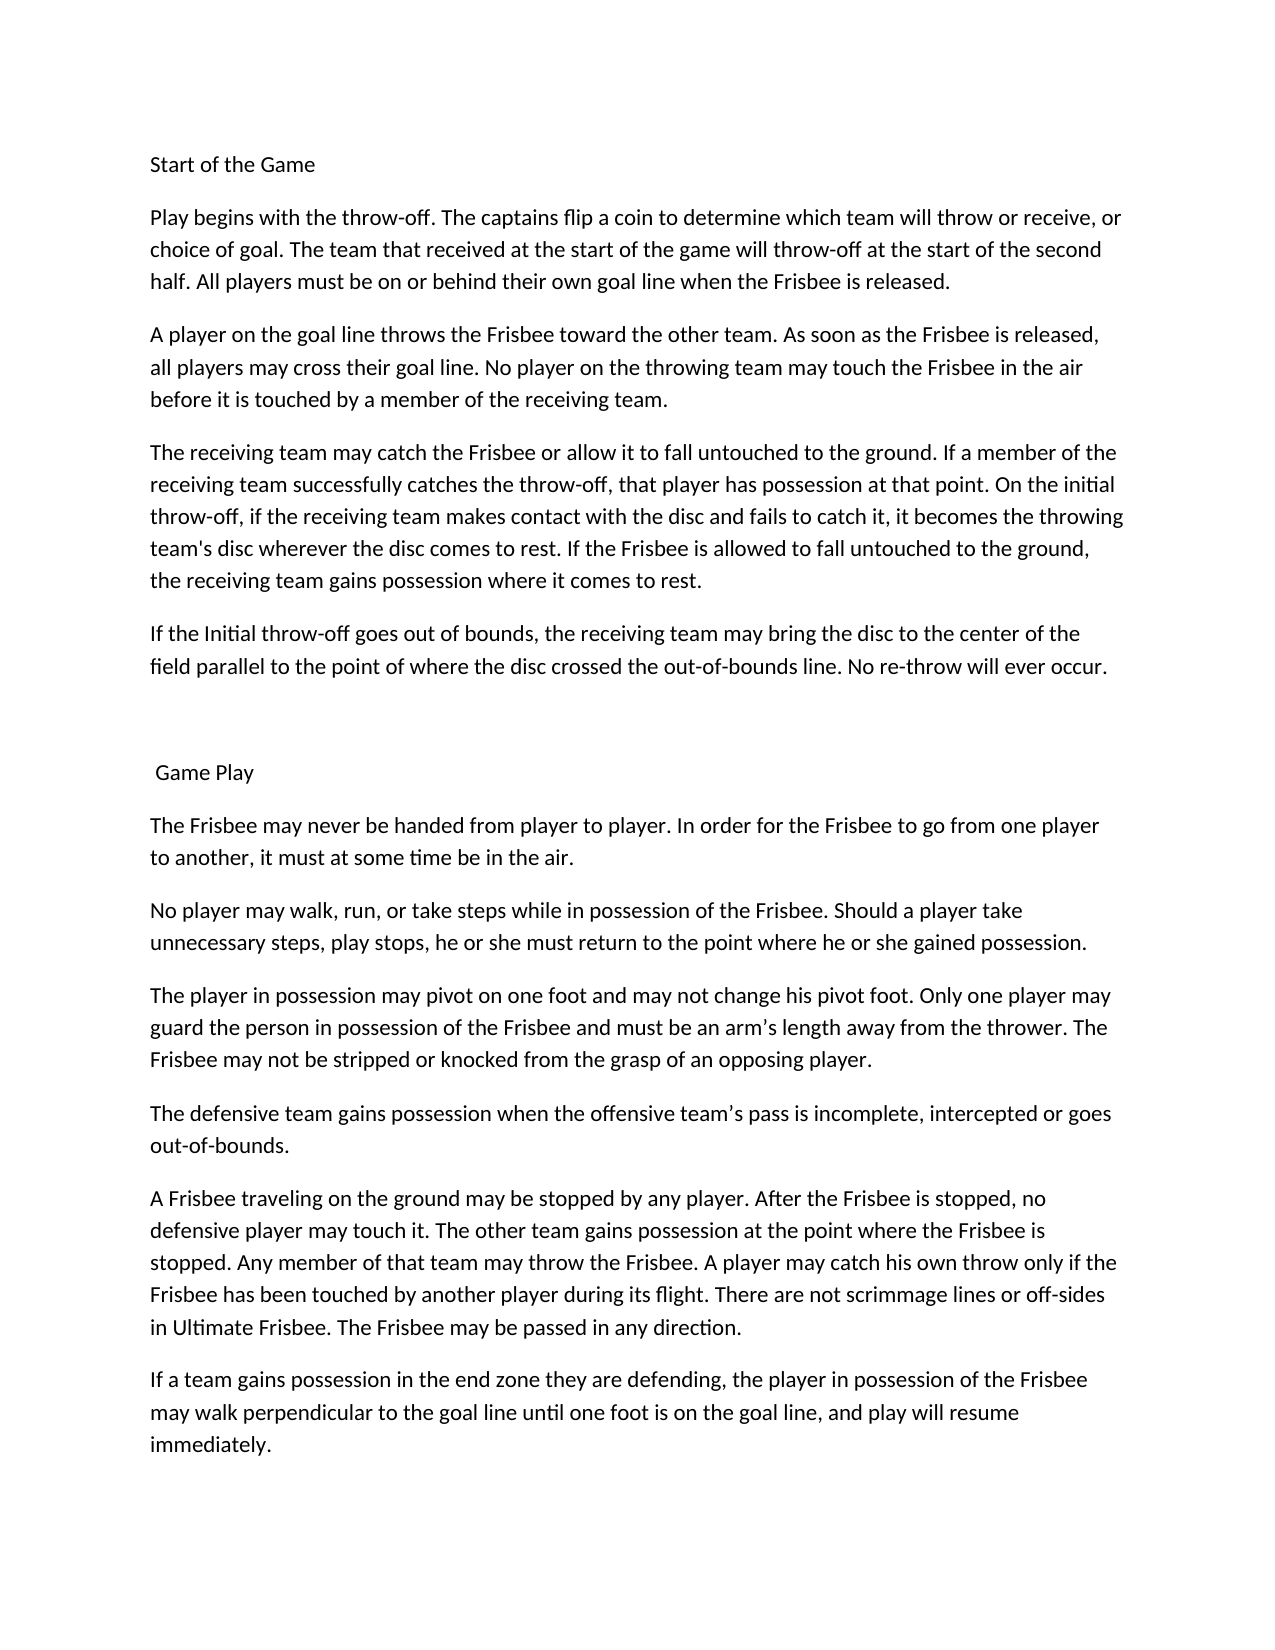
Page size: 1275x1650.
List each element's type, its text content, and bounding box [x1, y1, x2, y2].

text The receiving team may catch the Frisbee or allow it to fall untouched to the ground. If a member of the receiving team successfully catches the throw-off, that player has possession at that point. On the initial throw-off, if the receiving team makes contact with the disc and fails to catch it, it becomes the throwing team's disc wherever the disc comes to rest. If the Frisbee is allowed to fall untouched to the ground, the receiving team gains possession where it comes to rest. [150, 438, 1125, 594]
text The defensive team gains possession when the offensive team’s pass is incomplete, intercepted or goes out-of-bounds. [150, 1099, 1125, 1159]
text If the Initial throw-off goes out of bounds, the receiving team may bring the disc to the center of the field parallel to the point of where the disc crossed the out-of-bounds line. No re-throw will ever occur. [150, 619, 1125, 680]
text A Frisbee traveling on the ground may be stopped by any player. After the Frisbee is stopped, no defensive player may touch it. The other team gains possession at the point where the Frisbee is stopped. Any member of that team may throw the Frisbee. A player may catch his own throw only if the Frisbee has been touched by another player during its flight. There are not scrimmage lines or off-sides in Ultimate Frisbee. The Frisbee may be passed in any direction. [150, 1184, 1125, 1341]
text A player on the goal line throws the Frisbee toward the other team. As soon as the Frisbee is released, all players may cross their goal line. No player on the throwing team may touch the Frisbee in the air before it is touched by a member of the receiving team. [150, 320, 1125, 413]
text The Frisbee may never be handed from player to player. In order for the Frisbee to go from one player to another, it must at some time be in the air. [150, 811, 1125, 871]
text Game Play [150, 758, 1125, 786]
text If a team gains possession in the end zone they are defending, the player in possession of the Frisbee may walk perpendicular to the goal line until one foot is on the goal line, and play will resume immediately. [150, 1366, 1125, 1458]
text The player in possession may pivot on one foot and may not change his pivot foot. Only one player may guard the person in possession of the Frisbee and must be an arm’s length away from the thrower. The Frisbee may not be stripped or knocked from the grasp of an opposing player. [150, 981, 1125, 1074]
text Play begins with the throw-off. The captains flip a coin to determine which team will throw or receive, or choice of goal. The team that received at the start of the game will throw-off at the start of the second half. All players must be on or behind their own goal line when the Frisbee is released. [150, 203, 1125, 295]
text Start of the Game [150, 150, 1125, 178]
text No player may walk, run, or take steps while in possession of the Frisbee. Should a player take unnecessary steps, play stops, he or she must return to the point where he or she gained possession. [150, 896, 1125, 956]
